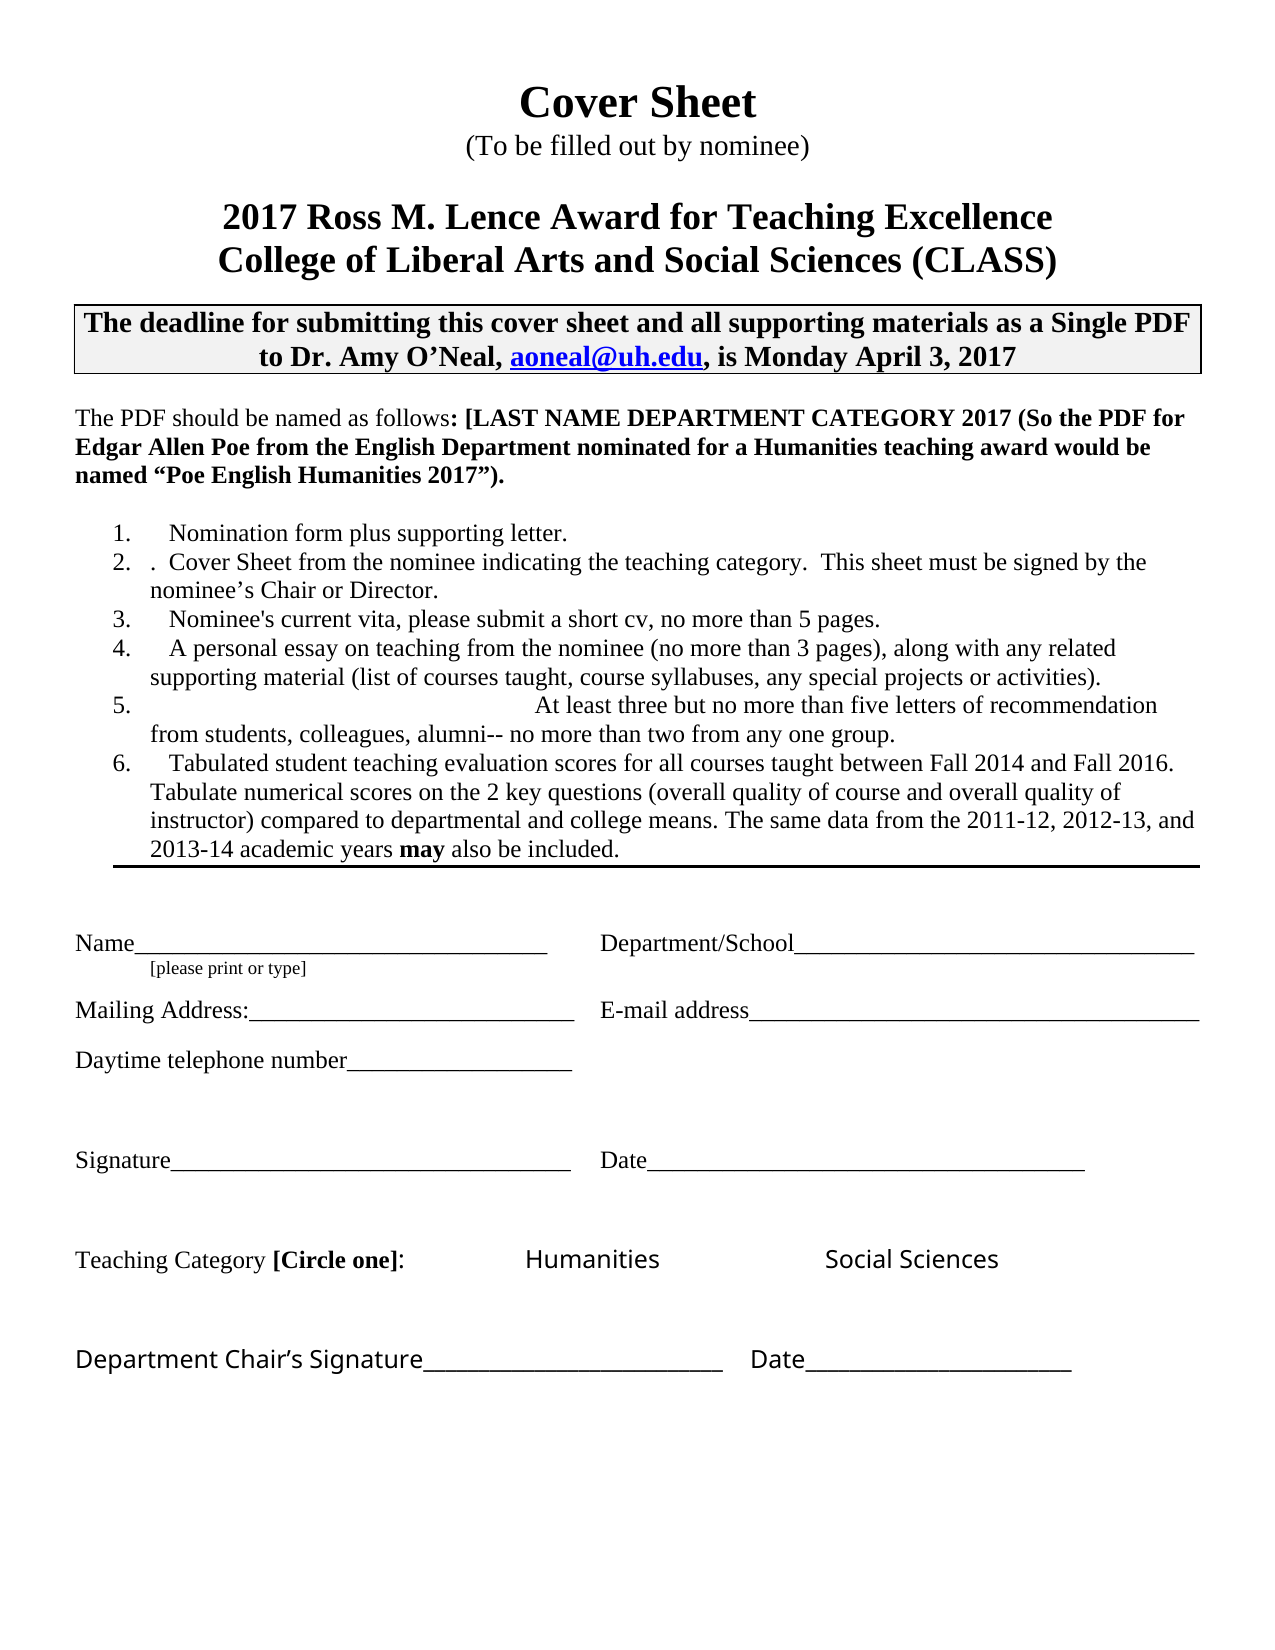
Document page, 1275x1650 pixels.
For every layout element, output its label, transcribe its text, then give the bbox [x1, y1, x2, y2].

text The PDF should be named as follows: [LAST NAME DEPARTMENT CATEGORY 2017 (So the PDF for Edgar Allen Poe from the English Department nominated for a Humanities teaching award would be named “Poe English Humanities 2017”). [75, 403, 1200, 489]
list A personal essay on teaching from the nominee (no more than 3 pages), along with any related supporting material (list of courses taught, course syllabuses, any special projects or activities). [112, 633, 1200, 690]
text Department Chair’s Signature___________________________ Date________________________ [75, 1328, 1200, 1378]
text Mailing Address:__________________________ E-mail address____________________________________ [75, 978, 1200, 1028]
text (To be filled out by nominee) [75, 128, 1200, 161]
text Teaching Category : Humanities Social Sciences [75, 1228, 1200, 1278]
list Tabulated student teaching evaluation scores for all courses taught between Fall 2014 and Fall 2016. Tabulate numerical scores on the 2 key questions (overall quality of course and overall quality of instructor) compared to departmental and college means. The same data from the 2011-12, 2012-13, and 2013-14 academic years may also be included. [112, 748, 1200, 868]
text Daytime telephone number__________________ [75, 1028, 1200, 1078]
text College of Liberal Arts and Social Sciences (CLASS) [75, 238, 1200, 281]
text 2017 Ross M. Lence Award for Teaching Excellence [75, 195, 1200, 238]
text Signature________________________________ Date___________________________________ [75, 1128, 1200, 1178]
list Nominee's current vita, please submit a short cv, no more than 5 pages. [112, 604, 1200, 633]
list Nomination form plus supporting letter. [112, 518, 1200, 547]
text The deadline for submitting this cover sheet and all supporting materials as a Single PDF to Dr. Amy O’Neal, aoneal@uh.edu, is Monday April 3, 2017 [75, 306, 1200, 373]
list At least three but no more than five letters of recommendation from students, colleagues, alumni-- no more than two from any one group. [112, 690, 1200, 748]
text Cover Sheet [75, 75, 1200, 128]
list . Cover Sheet from the nominee indicating the teaching category. This sheet must be signed by the nominee’s Chair or Director. [112, 547, 1200, 604]
text Name_________________________________ Department/School________________________________ [75, 928, 1200, 957]
